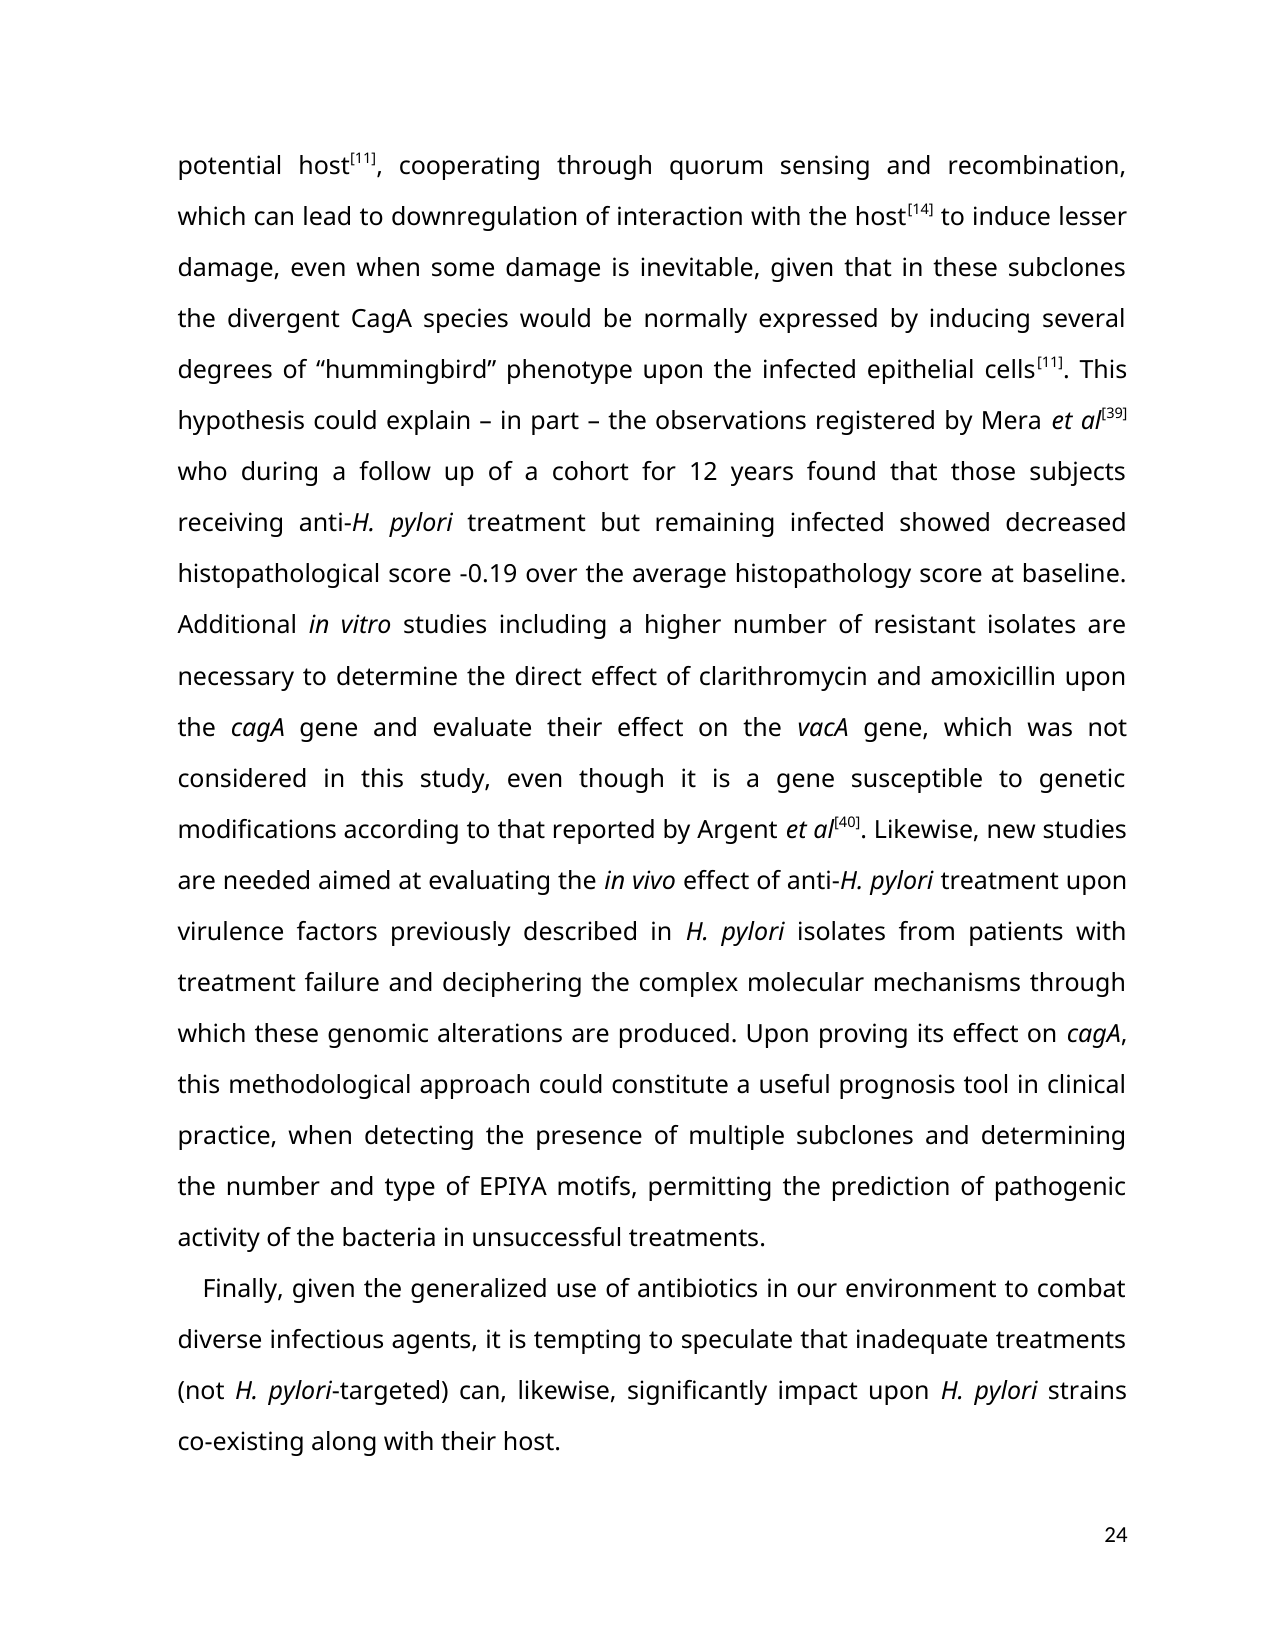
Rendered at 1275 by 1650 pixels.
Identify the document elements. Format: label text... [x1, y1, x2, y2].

text Finally, given the generalized use of antibiotics in our environment to combat diverse infectious agents, it is tempting to speculate that inadequate treatments (not H. pylori-targeted) can, likewise, significantly impact upon H. pylori strains co-existing along with their host. [177, 1271, 1127, 1458]
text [177, 148, 1127, 1254]
